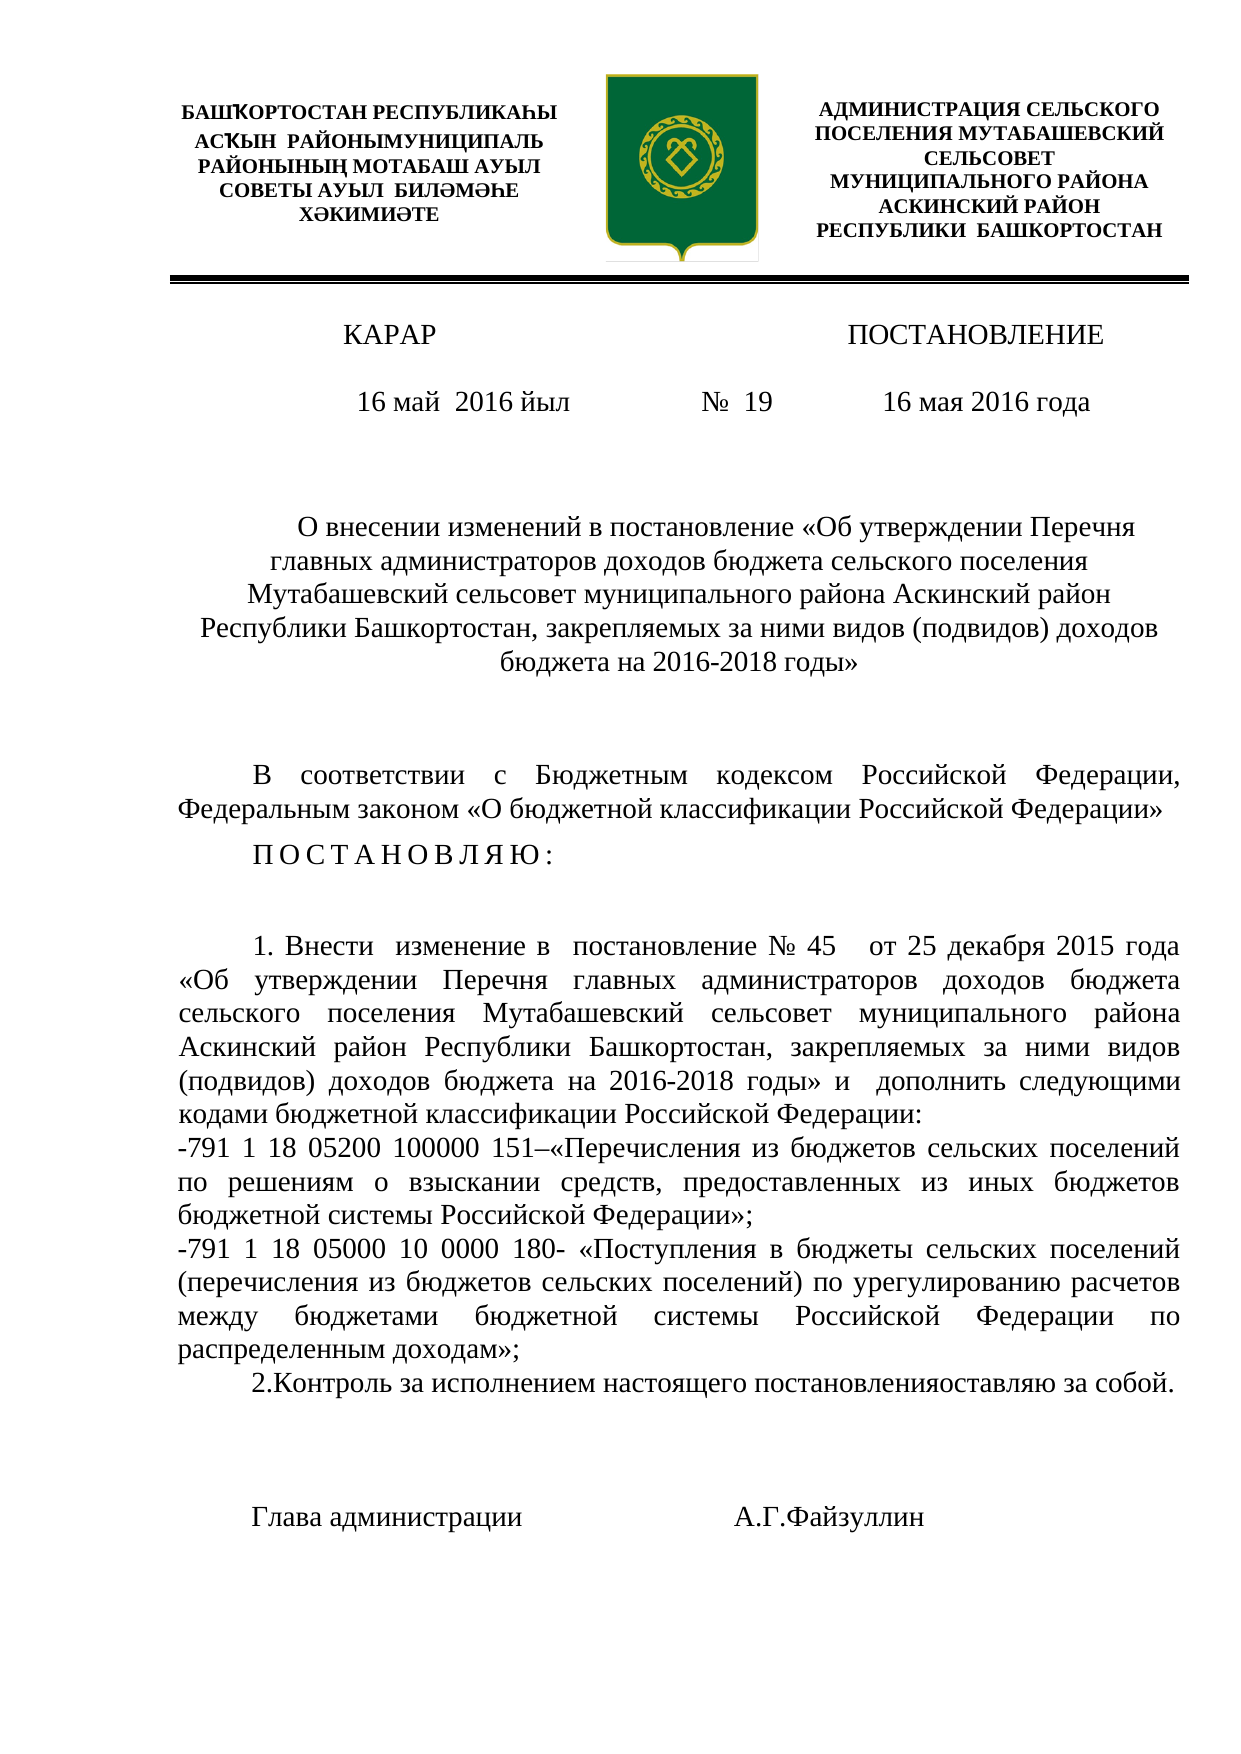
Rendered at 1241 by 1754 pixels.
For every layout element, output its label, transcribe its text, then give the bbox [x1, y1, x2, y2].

table_header [568, 73, 790, 274]
table_header БАШҠОРТОСТАН РЕСПУБЛИКАҺЫ АСҠЫН РАЙОНЫМУНИЦИПАЛЬ РАЙОНЫНЫҢ МОТАБАШ АУЫЛ СОВЕТЫ АУЫЛ БИЛӘМӘҺЕ ХӘКИМИӘТЕ [170, 73, 568, 274]
text О внесении изменений в постановление «Об утверждении Перечня главных администраторов доходов бюджета сельского поселения Мутабашевский сельсовет муниципального района Аскинский район Республики Башкортостан, закрепляемых за ними видов (подвидов) доходов бюджета на 2016-2018 годы» [177, 510, 1181, 678]
text -791 1 18 05000 10 0000 180- «Поступления в бюджеты сельских поселений (перечисления из бюджетов сельских поселений) по урегулированию расчетов между бюджетами бюджетной системы Российской Федерации по распределенным доходам»; [177, 1231, 1181, 1365]
text 16 май 2016 йыл № 19 16 мая 2016 года [177, 384, 1181, 418]
text В соответствии с Бюджетным кодексом Российской Федерации, Федеральным законом «О бюджетной классификации Российской Федерации» [177, 757, 1181, 824]
text -791 1 18 05200 100000 151–«Перечисления из бюджетов сельских поселений по решениям о взыскании средств, предоставленных из иных бюджетов бюджетной системы Российской Федерации»; [177, 1130, 1181, 1231]
picture [605, 74, 759, 262]
table_header АДМИНИСТРАЦИЯ СЕЛЬСКОГО ПОСЕЛЕНИЯ МУТАБАШЕВСКИЙ СЕЛЬСОВЕТ МУНИЦИПАЛЬНОГО РАЙОНА АСКИНСКИЙ РАЙОН РЕСПУБЛИКИ БАШКОРТОСТАН [790, 73, 1188, 274]
text 1. Внести изменение в постановление № 45 от 25 декабря 2015 года «Об утверждении Перечня главных администраторов доходов бюджета сельского поселения Мутабашевский сельсовет муниципального района Аскинский район Республики Башкортостан, закрепляемых за ними видов (подвидов) доходов бюджета на 2016-2018 годы» и дополнить следующими кодами бюджетной классификации Российской Федерации: [178, 929, 1181, 1130]
text ПОСТАНОВЛЯЮ: [177, 837, 1181, 871]
text КАРАР ПОСТАНОВЛЕНИЕ [177, 317, 1181, 351]
text Глава администрации А.Г.Файзуллин [177, 1499, 1181, 1533]
text 2.Контроль за исполнением настоящего постановленияоставляю за собой. [177, 1365, 1181, 1399]
